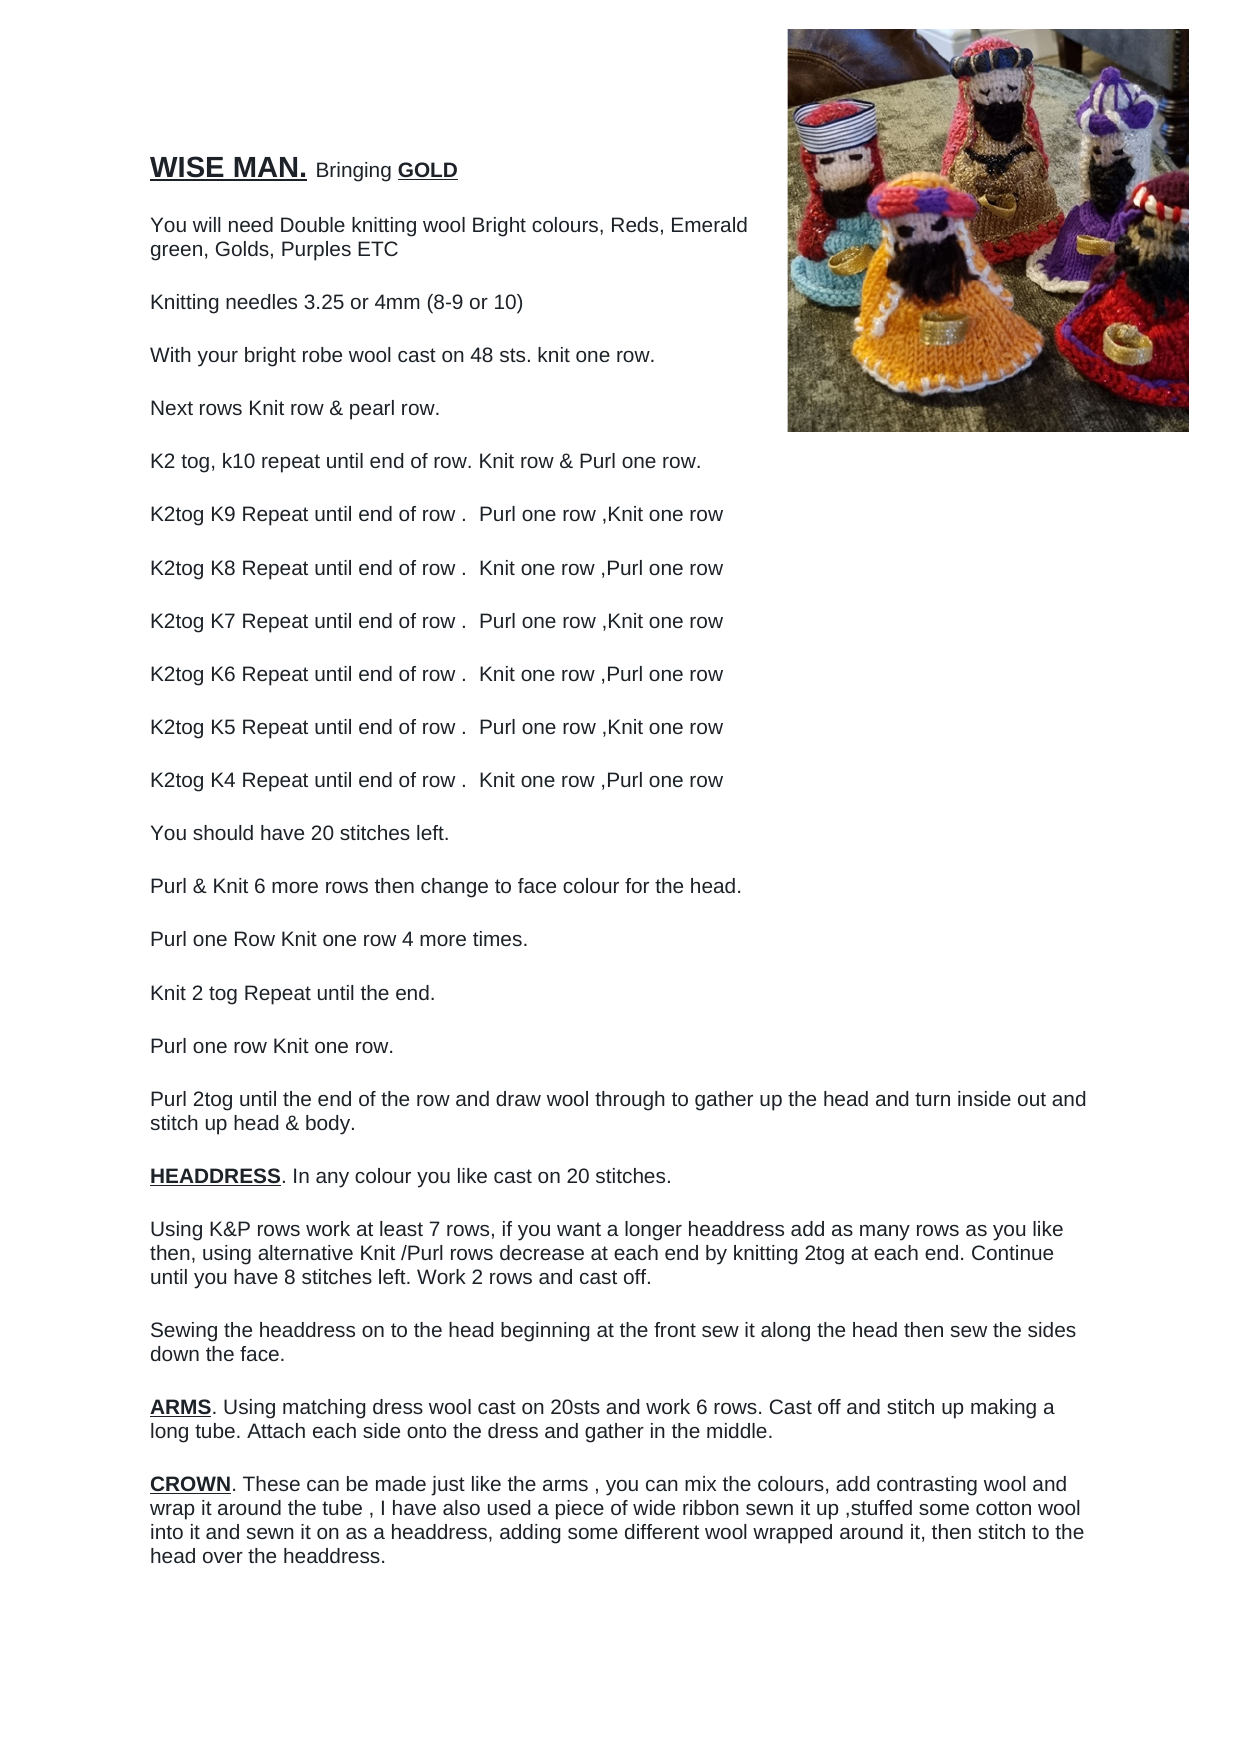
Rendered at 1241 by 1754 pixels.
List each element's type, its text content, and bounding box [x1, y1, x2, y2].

text K2tog K5 Repeat until end of row . Purl one row ,Knit one row [150, 715, 1090, 739]
text K2 tog, k10 repeat until end of row. Knit row & Purl one row. [150, 449, 1090, 473]
picture [787, 29, 1189, 432]
text Purl & Knit 6 more rows then change to face colour for the head. [150, 874, 1090, 898]
text Purl 2tog until the end of the row and draw wool through to gather up the head and turn inside out and stitch up head & body. [150, 1087, 1090, 1134]
text Using K&P rows work at least 7 rows, if you want a longer headdress add as many rows as you like then, using alternative Knit /Purl rows decrease at each end by knitting 2tog at each end. Continue until you have 8 stitches left. Work 2 rows and cast off. [150, 1217, 1090, 1289]
text WISE MAN. Bringing GOLD [150, 150, 787, 183]
text K2tog K6 Repeat until end of row . Knit one row ,Purl one row [150, 662, 1090, 686]
text Knit 2 tog Repeat until the end. [150, 980, 1090, 1004]
text ARMS. Using matching dress wool cast on 20sts and work 6 rows. Cast off and stitch up making a long tube. Attach each side onto the dress and gather in the middle. [150, 1395, 1090, 1443]
text You should have 20 stitches left. [150, 821, 1090, 845]
text You will need Double knitting wool Bright colours, Reds, Emerald green, Golds, Purples ETC [150, 213, 787, 261]
text Next rows Knit row & pearl row. [150, 396, 787, 420]
text Sewing the headdress on to the head beginning at the front sew it along the head then sew the sides down the face. [150, 1318, 1090, 1366]
text With your bright robe wool cast on 48 sts. knit one row. [150, 343, 787, 367]
text HEADDRESS. In any colour you like cast on 20 stitches. [150, 1164, 1090, 1188]
text Knitting needles 3.25 or 4mm (8-9 or 10) [150, 290, 787, 314]
text Purl one row Knit one row. [150, 1033, 1090, 1057]
text K2tog K7 Repeat until end of row . Purl one row ,Knit one row [150, 608, 1090, 632]
text CROWN. These can be made just like the arms , you can mix the colours, add contrasting wool and wrap it around the tube , I have also used a piece of wide ribbon sewn it up ,stuffed some cotton wool into it and sewn it on as a headdress, adding some different wool wrapped around it, then stitch to the head over the headdress. [150, 1472, 1090, 1568]
text K2tog K4 Repeat until end of row . Knit one row ,Purl one row [150, 768, 1090, 792]
text Purl one Row Knit one row 4 more times. [150, 927, 1090, 951]
text K2tog K9 Repeat until end of row . Purl one row ,Knit one row [150, 502, 1090, 526]
text K2tog K8 Repeat until end of row . Knit one row ,Purl one row [150, 555, 1090, 579]
